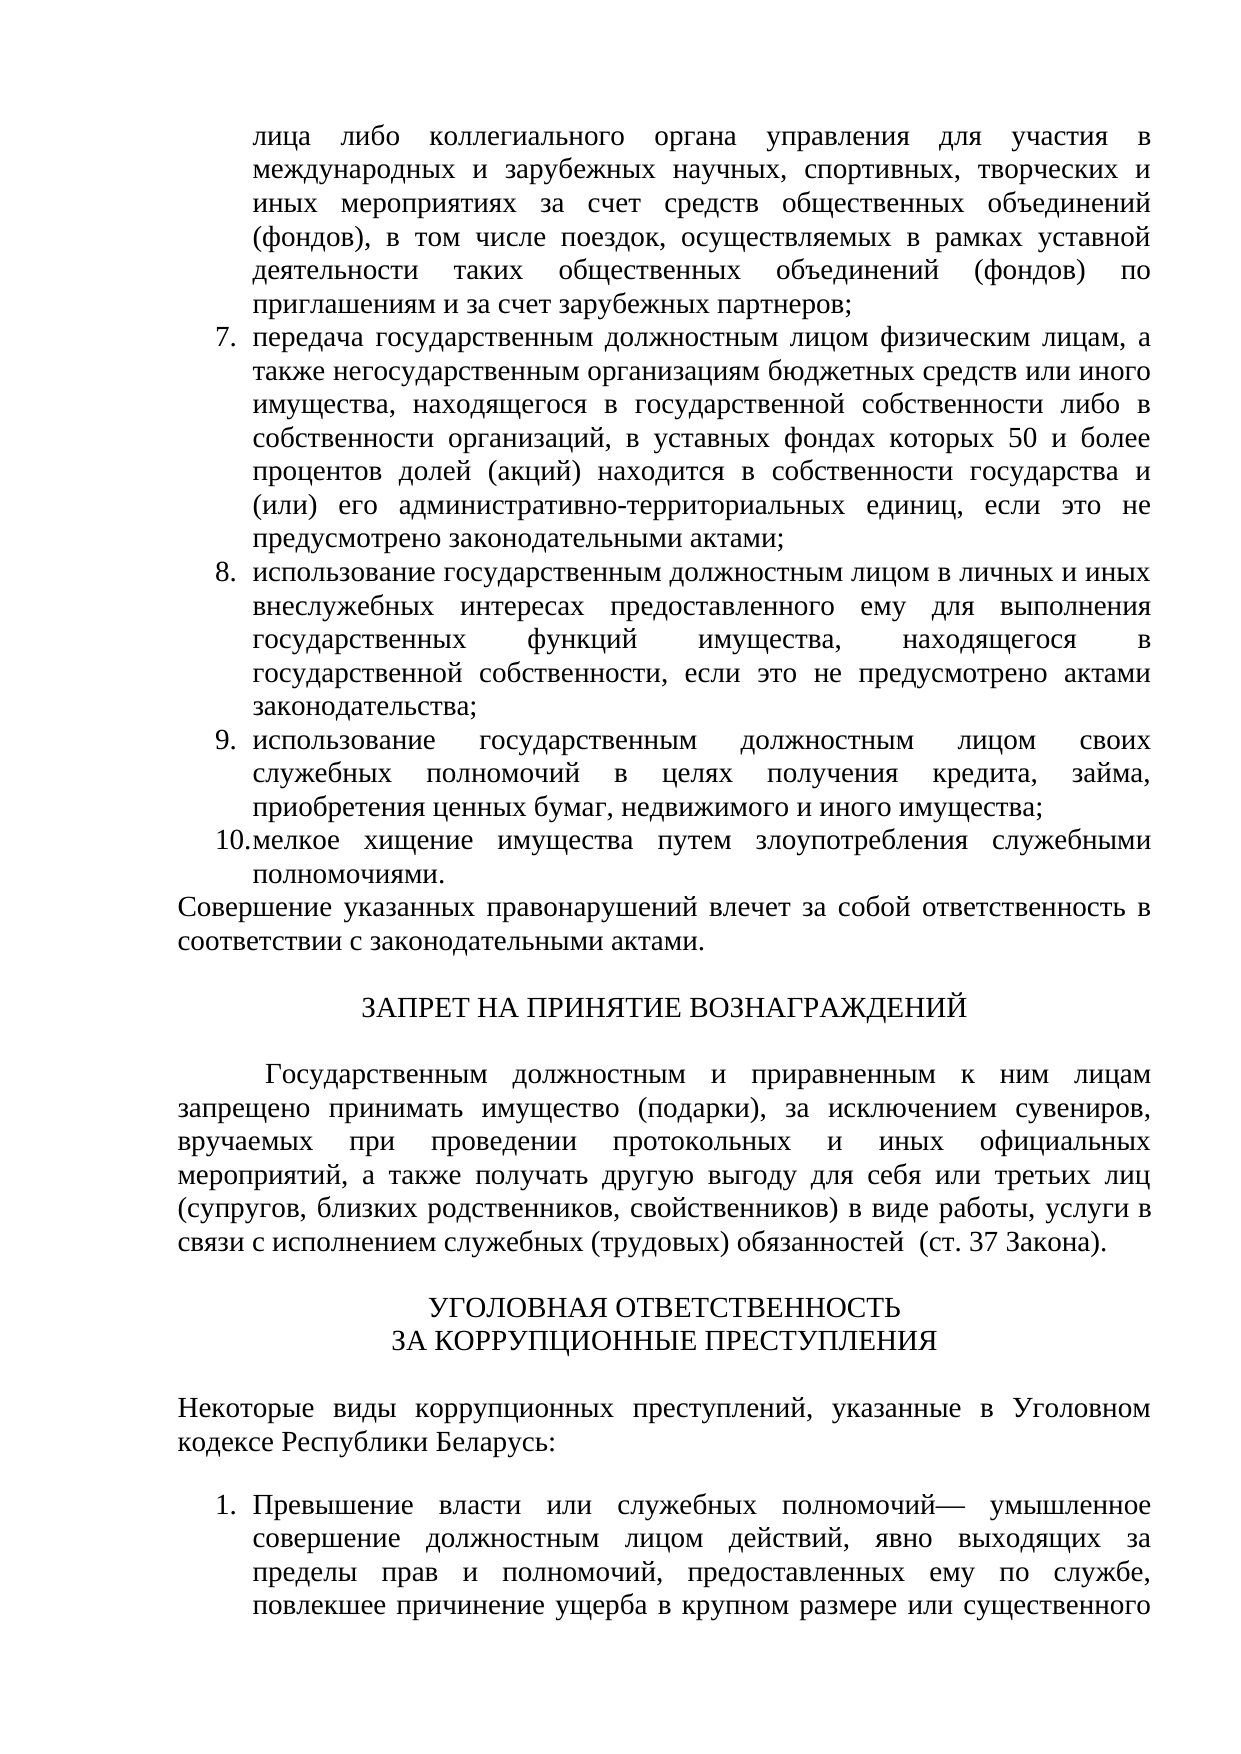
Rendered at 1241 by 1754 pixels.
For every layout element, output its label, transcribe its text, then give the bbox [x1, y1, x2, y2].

list передача государственным должностным лицом физическим лицам, а также негосударственным организациям бюджетных средств или иного имущества, находящегося в государственной собственности либо в собственности организаций, в уставных фондах которых 50 и более процентов долей (акций) находится в собственности государства и (или) его административно-территориальных единиц, если это не предусмотрено законодательными актами; [215, 319, 1152, 554]
list использование государственным должностным лицом своих служебных полномочий в целях получения кредита, займа, приобретения ценных бумаг, недвижимого и иного имущества; [215, 722, 1152, 822]
text ЗА КОРРУПЦИОННЫЕ ПРЕСТУПЛЕНИЯ [177, 1323, 1152, 1357]
text Некоторые виды коррупционных преступлений, указанные в Уголовном кодексе Республики Беларусь: [177, 1391, 1152, 1458]
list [215, 1487, 1152, 1621]
text УГОЛОВНАЯ ОТВЕТСТВЕННОСТЬ [177, 1290, 1152, 1323]
text Государственным должностным и приравненным к ним лицам запрещено принимать имущество (подарки), за исключением сувениров, вручаемых при проведении протокольных и иных официальных мероприятий, а также получать другую выгоду для себя или третьих лиц (супругов, близких родственников, свойственников) в виде работы, услуги в связи с исполнением служебных (трудовых) обязанностей (ст. 37 Закона). [177, 1056, 1152, 1257]
list мелкое хищение имущества путем злоупотребления служебными полномочиями. [215, 822, 1152, 889]
text Совершение указанных правонарушений влечет за собой ответственность в соответствии с законодательными актами. [177, 889, 1152, 957]
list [215, 118, 1152, 319]
list использование государственным должностным лицом в личных и иных внеслужебных интересах предоставленного ему для выполнения государственных функций имущества, находящегося в государственной собственности, если это не предусмотрено актами законодательства; [215, 554, 1152, 722]
text ЗАПРЕТ НА ПРИНЯТИЕ ВОЗНАГРАЖДЕНИЙ [177, 990, 1152, 1024]
